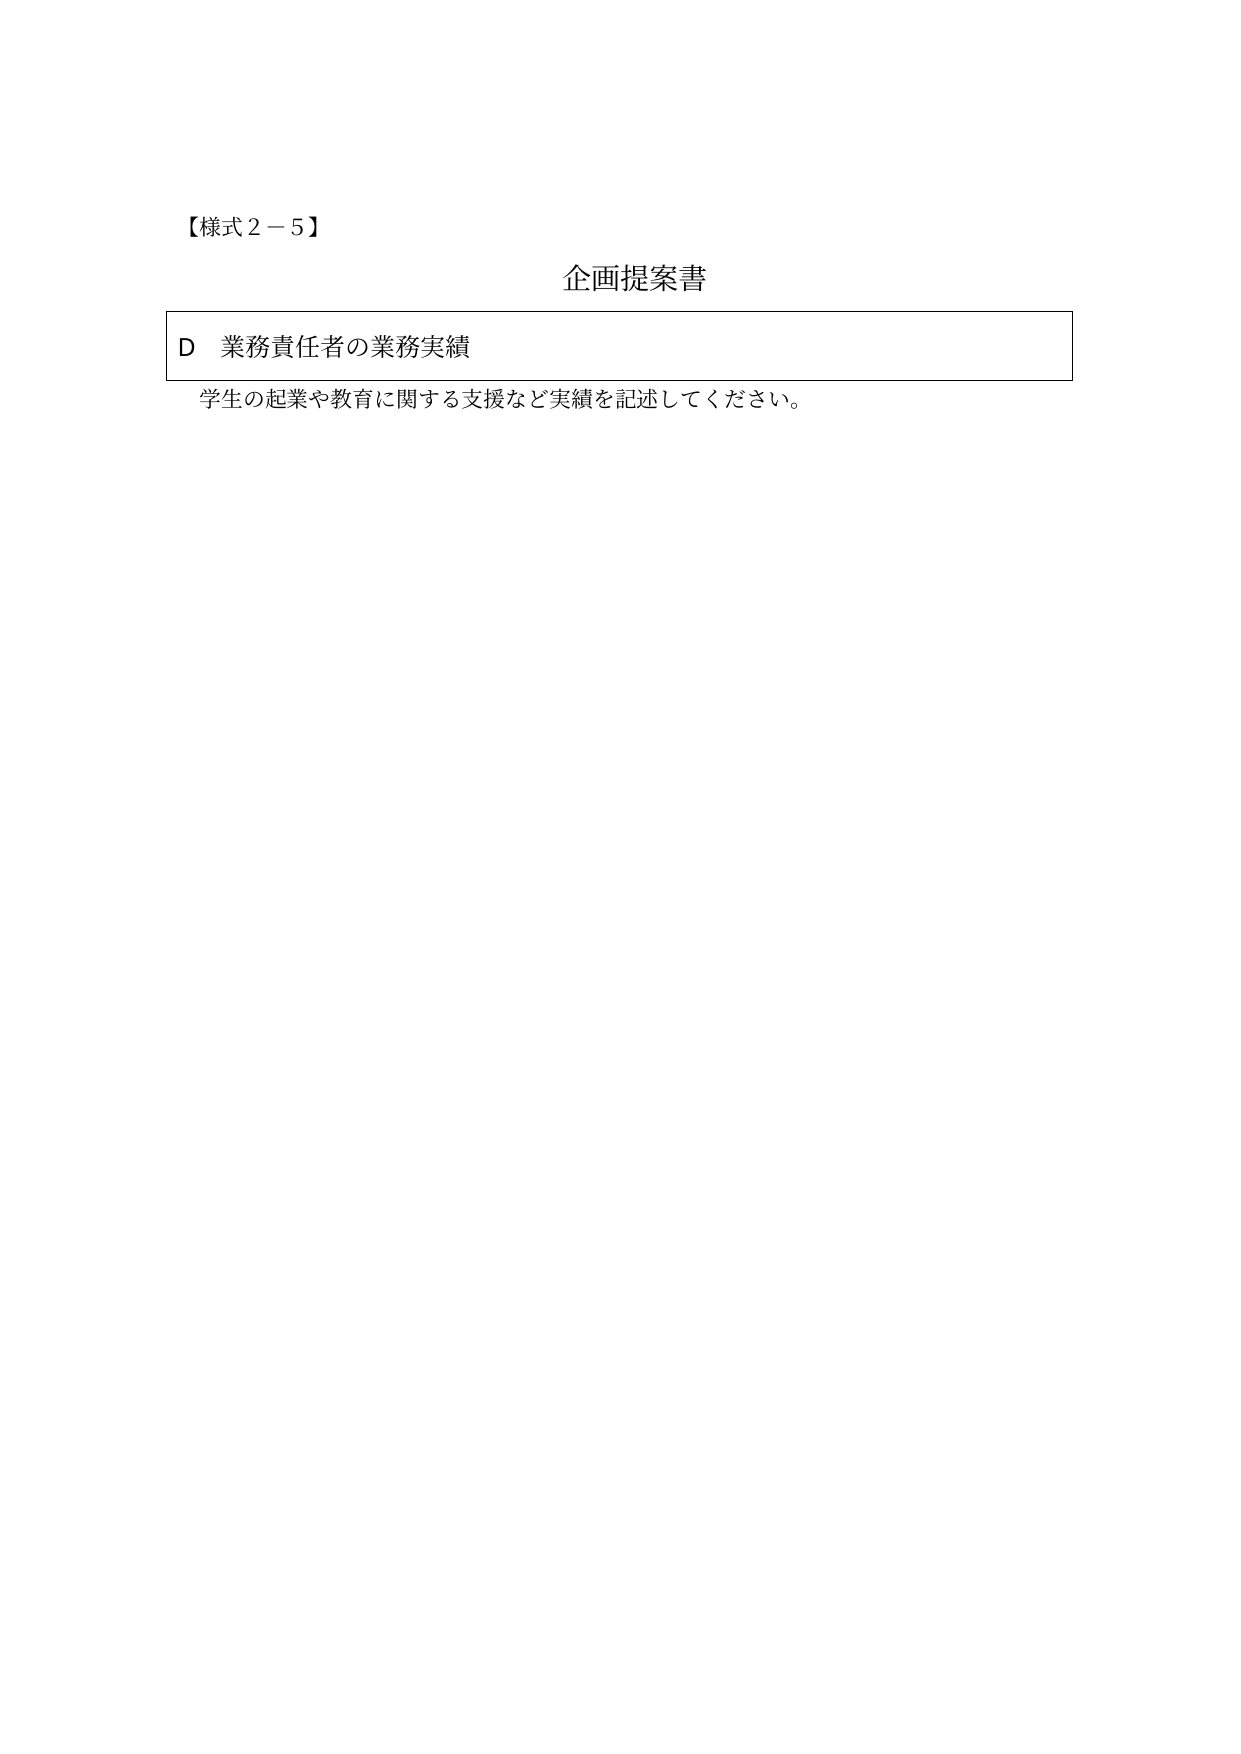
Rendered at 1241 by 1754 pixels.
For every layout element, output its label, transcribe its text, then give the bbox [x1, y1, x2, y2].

text 学生の起業や教育に関する支援など実績を記述してください。 [177, 381, 1063, 416]
text 【様式２－５】 [177, 208, 1063, 243]
text 企画提案書 [177, 243, 1063, 311]
table_header D 業務責任者の業務実績 [167, 312, 1072, 380]
